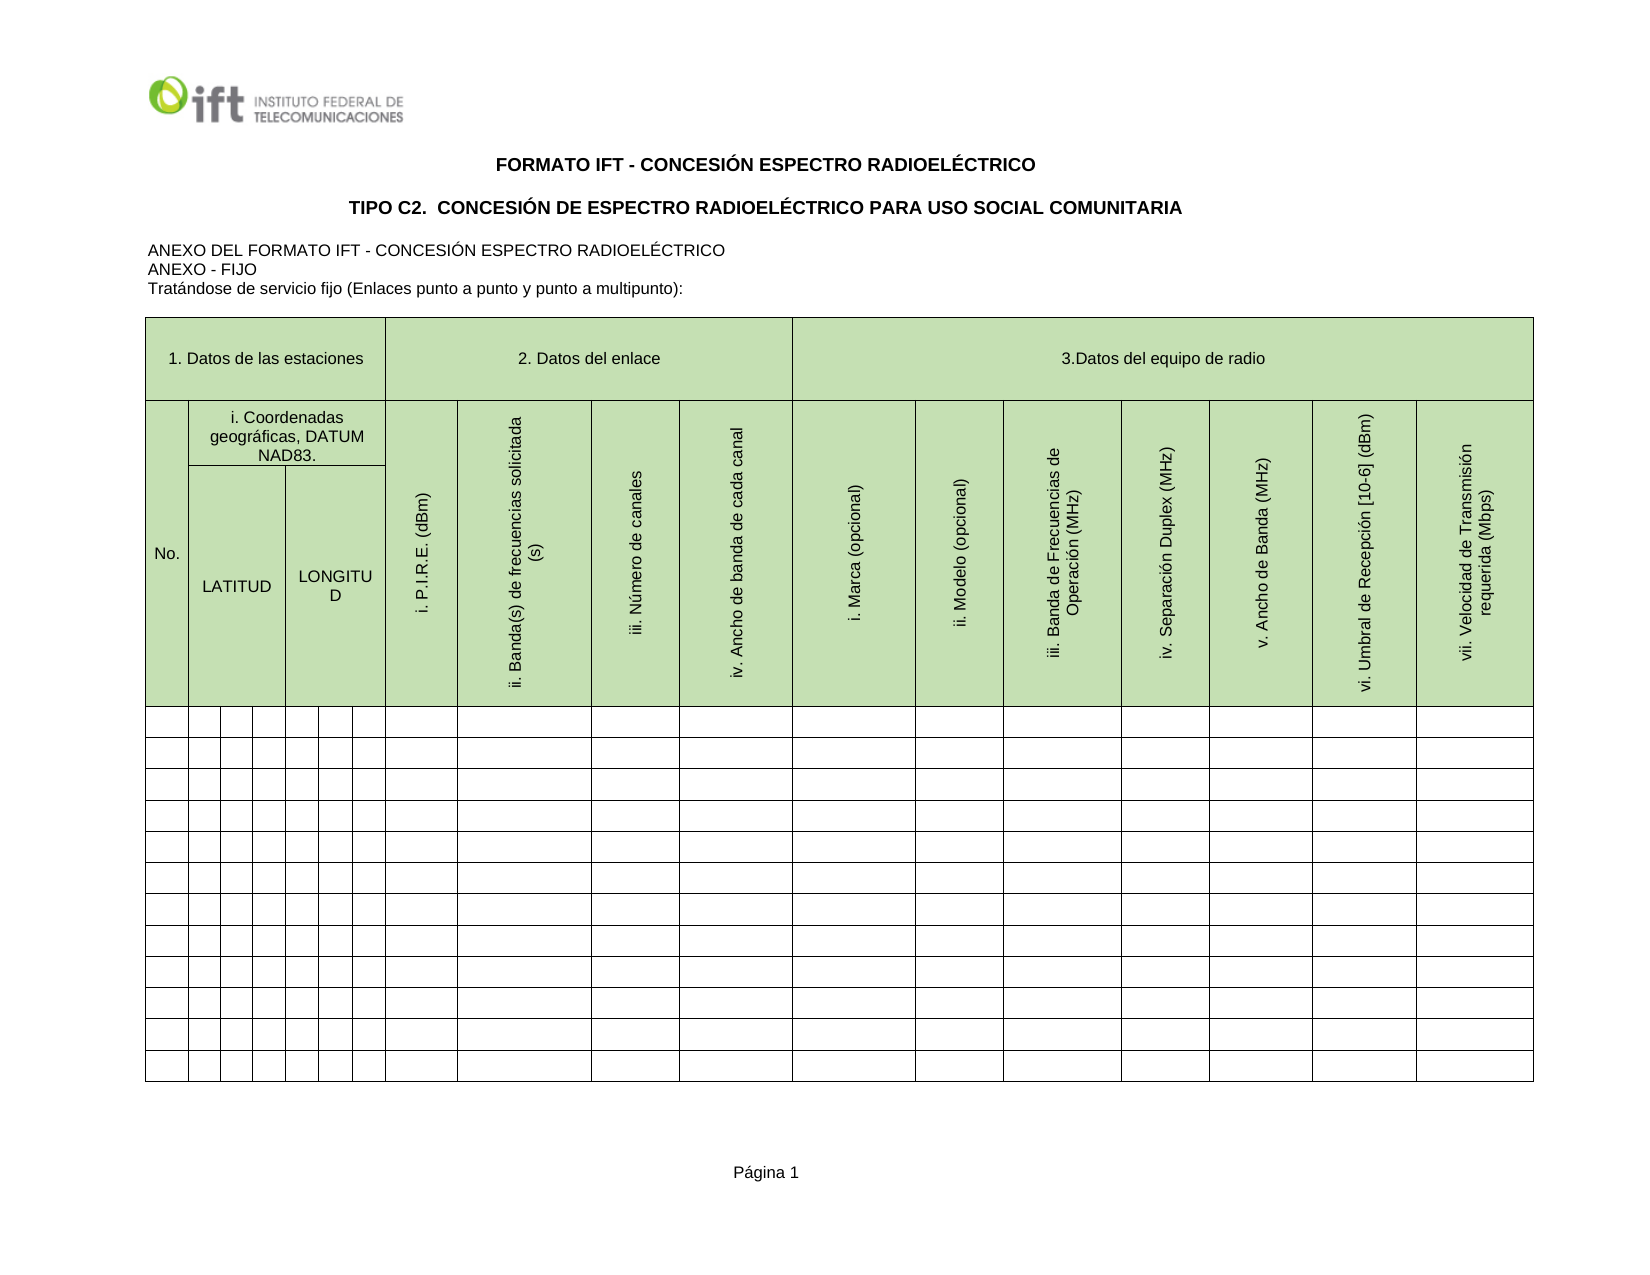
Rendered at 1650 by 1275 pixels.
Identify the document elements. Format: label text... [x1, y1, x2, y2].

table_cell [386, 801, 457, 831]
table_cell [458, 988, 591, 1018]
table_cell ii. Banda(s) de frecuencias solicitada (s) [458, 401, 591, 706]
table_cell [592, 1019, 679, 1049]
table_cell [1122, 988, 1209, 1018]
table_cell [1313, 1051, 1416, 1081]
table_cell [916, 801, 1003, 831]
table_cell [916, 894, 1003, 924]
table_cell [458, 957, 591, 987]
table_cell [793, 1051, 915, 1081]
table_cell [680, 801, 792, 831]
table_cell [592, 801, 679, 831]
table_cell [221, 1019, 252, 1049]
table_cell [1313, 707, 1416, 737]
table_cell ii. Modelo (opcional) [916, 401, 1003, 706]
table_cell [1210, 769, 1312, 799]
table_cell [189, 801, 220, 831]
table_cell [353, 926, 385, 956]
table_cell [592, 707, 679, 737]
table_cell [1122, 707, 1209, 737]
table_cell [319, 832, 352, 862]
table_cell [1210, 894, 1312, 924]
table_cell [353, 1019, 385, 1049]
table_cell [793, 863, 915, 893]
text Tratándose de servicio fijo (Enlaces punto a punto y punto a multipunto): [148, 279, 1384, 298]
table_cell [146, 957, 188, 987]
table_cell [319, 1051, 352, 1081]
table_cell [458, 707, 591, 737]
table_cell [1004, 769, 1121, 799]
table_cell [221, 707, 252, 737]
table_cell [286, 1019, 318, 1049]
table_cell [1210, 832, 1312, 862]
table_cell [1417, 988, 1533, 1018]
table_cell [793, 707, 915, 737]
table_cell [458, 1051, 591, 1081]
table_cell [916, 988, 1003, 1018]
table_cell [1417, 769, 1533, 799]
table_cell [793, 894, 915, 924]
table_cell [1004, 832, 1121, 862]
table_cell [592, 863, 679, 893]
table_cell [916, 863, 1003, 893]
table_cell [458, 801, 591, 831]
table_cell [916, 957, 1003, 987]
table_cell [1313, 957, 1416, 987]
table_cell [353, 894, 385, 924]
table_cell [146, 894, 188, 924]
table_cell [319, 894, 352, 924]
table_cell [1210, 957, 1312, 987]
table_cell [1417, 863, 1533, 893]
table_cell [680, 1019, 792, 1049]
table_cell [221, 769, 252, 799]
table_cell [286, 1051, 318, 1081]
table_cell [221, 801, 252, 831]
table_cell [680, 738, 792, 768]
table_cell [1210, 863, 1312, 893]
table_cell [386, 863, 457, 893]
table_cell iv. Separación Duplex (MHz) [1122, 401, 1209, 706]
table_cell [319, 1019, 352, 1049]
table_cell [1004, 707, 1121, 737]
table_cell [353, 832, 385, 862]
table_cell [189, 957, 220, 987]
table_cell [353, 1051, 385, 1081]
table_cell [1417, 738, 1533, 768]
table_cell [1210, 1019, 1312, 1049]
table_cell [592, 1051, 679, 1081]
table_cell [146, 801, 188, 831]
table_cell [253, 988, 285, 1018]
table_cell [253, 832, 285, 862]
table_cell [680, 863, 792, 893]
table_cell [221, 738, 252, 768]
table_cell [1417, 957, 1533, 987]
table_cell [1210, 926, 1312, 956]
table_cell [680, 1051, 792, 1081]
table_cell [286, 832, 318, 862]
table_cell [386, 957, 457, 987]
table_cell LATITUD [189, 466, 285, 706]
table_cell [386, 832, 457, 862]
table_cell [458, 832, 591, 862]
table_cell [680, 707, 792, 737]
table_cell [1417, 894, 1533, 924]
table_cell [592, 988, 679, 1018]
table_cell [286, 894, 318, 924]
table_cell [353, 769, 385, 799]
table_cell [319, 988, 352, 1018]
table_cell [1004, 1051, 1121, 1081]
table_cell [1004, 926, 1121, 956]
table_cell [458, 926, 591, 956]
table_cell [286, 957, 318, 987]
table_cell [1313, 894, 1416, 924]
table_cell [458, 1019, 591, 1049]
table_cell [592, 738, 679, 768]
table_cell [1417, 707, 1533, 737]
table_cell vii. Velocidad de Transmisión requerida (Mbps) [1417, 401, 1533, 706]
table_cell [221, 894, 252, 924]
table_cell [592, 769, 679, 799]
table_cell [319, 957, 352, 987]
table_cell [319, 707, 352, 737]
table_cell [189, 988, 220, 1018]
table_cell i. Coordenadas geográficas, DATUM NAD83. [189, 401, 385, 465]
table_cell v. Ancho de Banda (MHz) [1210, 401, 1312, 706]
table_cell [253, 738, 285, 768]
table_cell [286, 738, 318, 768]
table_cell [221, 863, 252, 893]
table_cell [1210, 1051, 1312, 1081]
table_cell [221, 1051, 252, 1081]
table_cell [353, 863, 385, 893]
table_cell [1313, 1019, 1416, 1049]
table_cell [1004, 863, 1121, 893]
table_cell [1004, 801, 1121, 831]
table_cell [1313, 926, 1416, 956]
table_cell iv. Ancho de banda de cada canal [680, 401, 792, 706]
text ANEXO DEL FORMATO IFT - CONCESIÓN ESPECTRO RADIOELÉCTRICO [148, 240, 1384, 259]
table_cell [680, 957, 792, 987]
table_cell [253, 1019, 285, 1049]
table_cell [146, 1051, 188, 1081]
table_cell [221, 926, 252, 956]
table_cell [592, 957, 679, 987]
table_cell [189, 863, 220, 893]
table_cell [916, 738, 1003, 768]
table_cell [1417, 1019, 1533, 1049]
table_cell [458, 769, 591, 799]
table_cell [458, 894, 591, 924]
table_cell [680, 894, 792, 924]
table_cell [1210, 738, 1312, 768]
table_cell i. Marca (opcional) [793, 401, 915, 706]
table_cell [146, 738, 188, 768]
table_cell [1004, 988, 1121, 1018]
table_cell [386, 707, 457, 737]
table_cell [146, 832, 188, 862]
table_cell [1313, 863, 1416, 893]
table_cell [1417, 1051, 1533, 1081]
table_cell [1313, 832, 1416, 862]
table_cell [146, 926, 188, 956]
table_cell [1122, 832, 1209, 862]
table_cell [1122, 801, 1209, 831]
table_cell [319, 769, 352, 799]
picture [147, 73, 405, 126]
table_cell No. [146, 401, 188, 706]
table_cell [353, 707, 385, 737]
table_cell [1122, 926, 1209, 956]
table_cell [286, 707, 318, 737]
text ANEXO - FIJO [148, 259, 1384, 279]
table_cell [386, 1019, 457, 1049]
table_cell [916, 1019, 1003, 1049]
table_cell i. P.I.R.E. (dBm) [386, 401, 457, 706]
table_header 2. Datos del enlace [386, 318, 792, 400]
table_cell [286, 769, 318, 799]
table_cell [386, 894, 457, 924]
table_cell [1004, 1019, 1121, 1049]
table_cell LONGITUD [286, 466, 385, 706]
table_cell [253, 769, 285, 799]
table_cell [286, 863, 318, 893]
table_cell iii. Número de canales [592, 401, 679, 706]
table_cell [221, 988, 252, 1018]
table_cell [286, 801, 318, 831]
table_cell [319, 926, 352, 956]
table_cell [353, 957, 385, 987]
table_cell [793, 926, 915, 956]
table_cell [916, 769, 1003, 799]
table_cell [1210, 707, 1312, 737]
table_cell [353, 988, 385, 1018]
table_cell [253, 926, 285, 956]
table_cell [146, 988, 188, 1018]
table_cell [680, 769, 792, 799]
table_cell [146, 863, 188, 893]
table_cell [253, 801, 285, 831]
table_cell [1122, 769, 1209, 799]
table_cell [189, 1051, 220, 1081]
table_cell [680, 926, 792, 956]
table_cell [189, 832, 220, 862]
table_cell [458, 738, 591, 768]
table_cell [189, 738, 220, 768]
table_cell [319, 738, 352, 768]
table_cell [221, 832, 252, 862]
table_cell [1313, 769, 1416, 799]
table_cell [253, 863, 285, 893]
table_cell [189, 894, 220, 924]
table_cell [386, 926, 457, 956]
table_cell [1417, 926, 1533, 956]
table_cell [189, 926, 220, 956]
table_cell [1004, 957, 1121, 987]
table_cell [793, 738, 915, 768]
table_cell [1210, 801, 1312, 831]
table_cell [319, 863, 352, 893]
table_cell [793, 832, 915, 862]
table_cell [1417, 832, 1533, 862]
table_cell [319, 801, 352, 831]
table_cell [1004, 738, 1121, 768]
table_cell [386, 738, 457, 768]
table_cell [386, 988, 457, 1018]
table_cell [916, 707, 1003, 737]
table_cell [793, 1019, 915, 1049]
table_cell [189, 1019, 220, 1049]
table_cell [353, 801, 385, 831]
table_cell [146, 1019, 188, 1049]
table_cell [793, 988, 915, 1018]
table_cell [793, 801, 915, 831]
table_cell [793, 957, 915, 987]
table_cell [286, 926, 318, 956]
table_cell [353, 738, 385, 768]
table_cell [286, 988, 318, 1018]
table_cell [680, 988, 792, 1018]
table_cell [386, 1051, 457, 1081]
table_cell [793, 769, 915, 799]
table_cell [221, 957, 252, 987]
table_cell [1122, 957, 1209, 987]
table_cell [1210, 988, 1312, 1018]
table_cell [1122, 1019, 1209, 1049]
table_cell [1004, 894, 1121, 924]
table_cell vi. Umbral de Recepción [10-6] (dBm) [1313, 401, 1416, 706]
table_cell [916, 1051, 1003, 1081]
table_cell [592, 926, 679, 956]
table_cell [458, 863, 591, 893]
table_cell [916, 926, 1003, 956]
table_cell [1122, 894, 1209, 924]
table_cell [1122, 738, 1209, 768]
table_cell [1313, 801, 1416, 831]
table_cell [916, 832, 1003, 862]
table_header 1. Datos de las estaciones [146, 318, 385, 400]
table_cell [1313, 988, 1416, 1018]
table_cell [189, 707, 220, 737]
table_cell [189, 769, 220, 799]
table_header 3.Datos del equipo de radio [793, 318, 1533, 400]
table_cell [253, 957, 285, 987]
table_cell iii. Banda de Frecuencias de Operación (MHz) [1004, 401, 1121, 706]
table_cell [253, 1051, 285, 1081]
table_cell [592, 832, 679, 862]
table_cell [253, 707, 285, 737]
table_cell [1122, 863, 1209, 893]
table_cell [146, 707, 188, 737]
table_cell [253, 894, 285, 924]
table_cell [1417, 801, 1533, 831]
table_cell [680, 832, 792, 862]
table_cell [1122, 1051, 1209, 1081]
table_cell [592, 894, 679, 924]
table_cell [386, 769, 457, 799]
table_cell [1313, 738, 1416, 768]
table_cell [146, 769, 188, 799]
